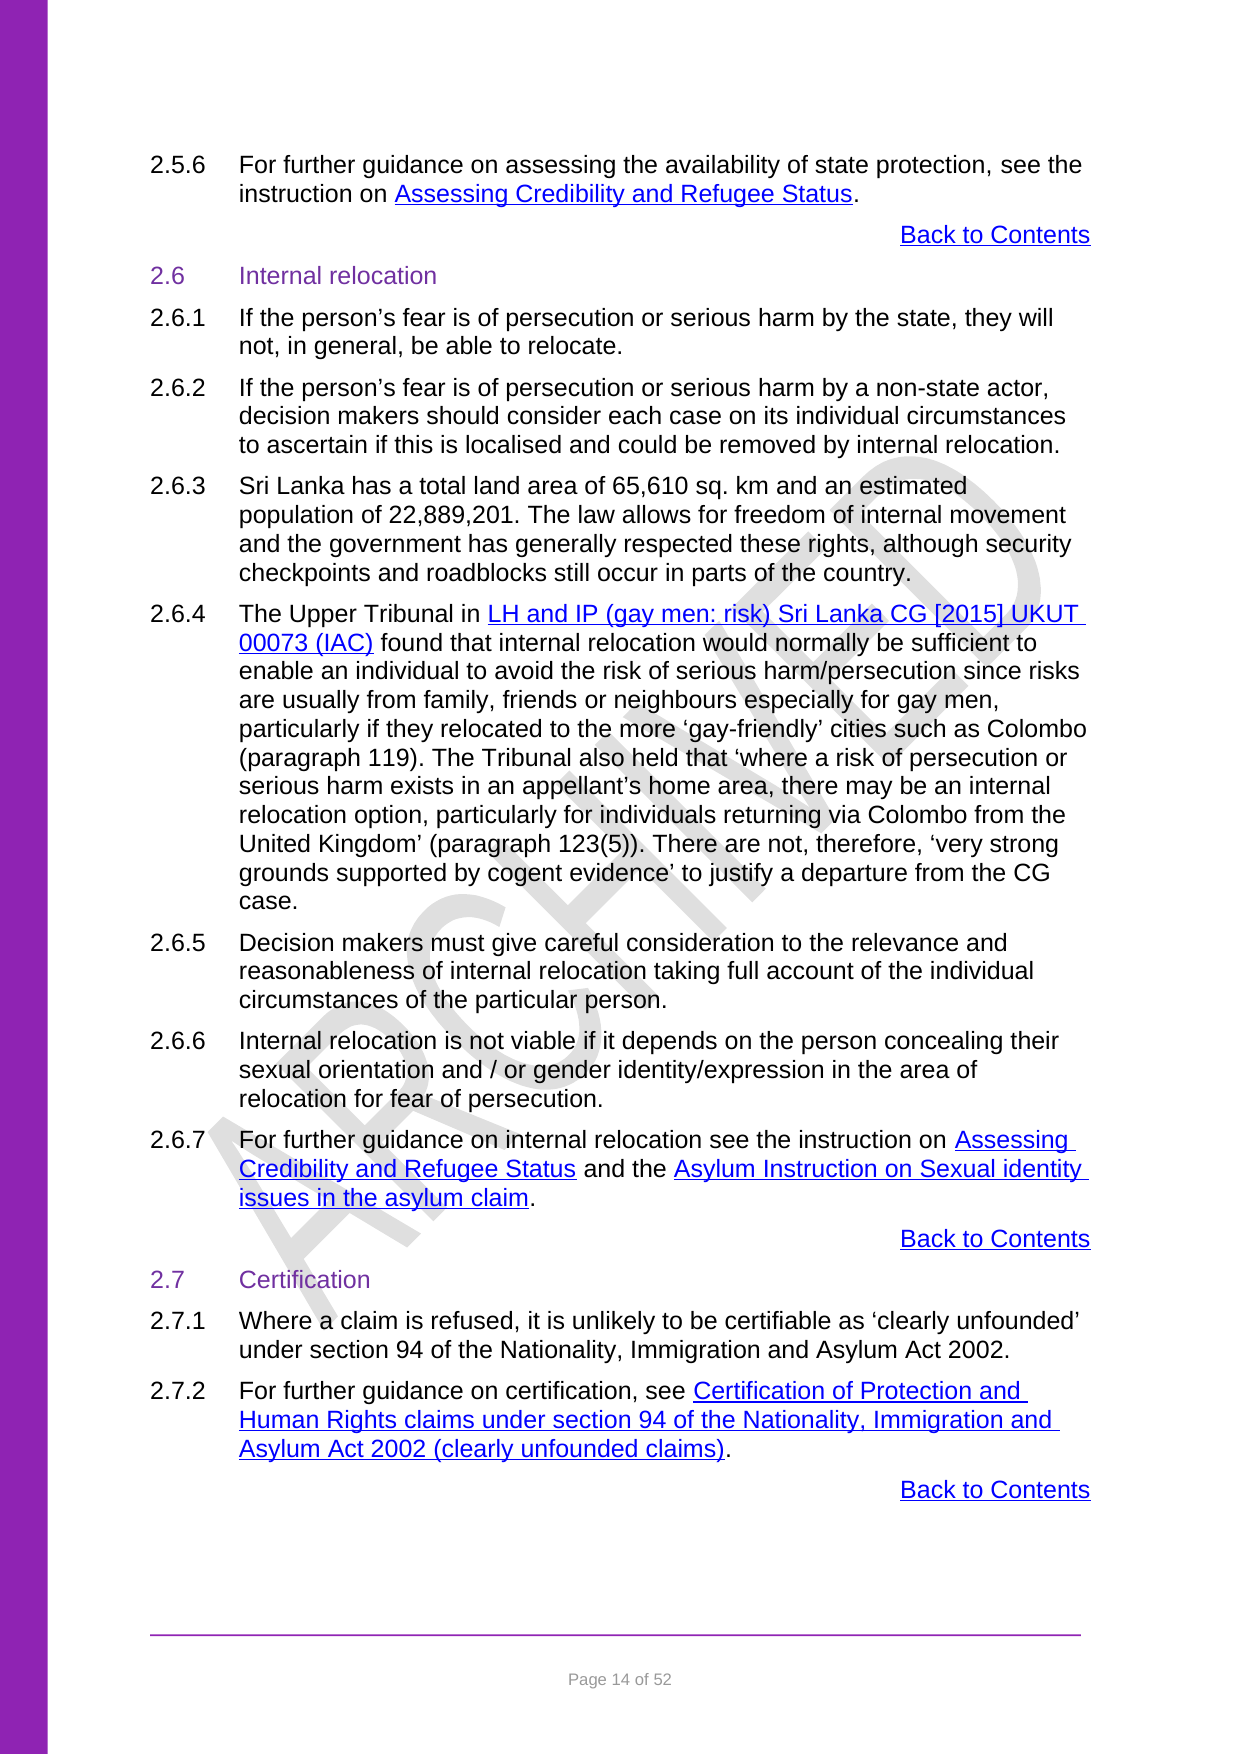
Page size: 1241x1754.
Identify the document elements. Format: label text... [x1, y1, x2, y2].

list For further guidance on certification, see Certification of Protection and Human Rights claims under section 94 of the Nationality, Immigration and Asylum Act 2002 (clearly unfounded claims). [150, 1376, 1090, 1462]
list Internal relocation is not viable if it depends on the person concealing their sexual orientation and / or gender identity/expression in the area of relocation for fear of persecution. [150, 1026, 1090, 1112]
list For further guidance on assessing the availability of state protection, see the instruction on Assessing Credibility and Refugee Status. [150, 150, 1090, 207]
list Decision makers must give careful consideration to the relevance and reasonableness of internal relocation taking full account of the individual circumstances of the particular person. [150, 927, 1090, 1014]
list For further guidance on internal relocation see the instruction on Assessing Credibility and Refugee Status and the Asylum Instruction on Sexual identity issues in the asylum claim. [150, 1125, 1090, 1211]
list Sri Lanka has a total land area of 65,610 sq. km and an estimated population of 22,889,201. The law allows for freedom of internal movement and the government has generally respected these rights, although security checkpoints and roadblocks still occur in parts of the country. [150, 471, 1090, 586]
list The Upper Tribunal in LH and IP (gay men: risk) Sri Lanka CG [2015] UKUT 00073 (IAC) found that internal relocation would normally be sufficient to enable an individual to avoid the risk of serious harm/persecution since risks are usually from family, friends or neighbours especially for gay men, particularly if they relocated to the more ‘gay-friendly’ cities such as Colombo (paragraph 119). The Tribunal also held that ‘where a risk of persecution or serious harm exists in an appellant’s home area, there may be an internal relocation option, particularly for individuals returning via Colombo from the United Kingdom’ (paragraph 123(5)). There are not, therefore, ‘very strong grounds supported by cogent evidence’ to justify a departure from the CG case. [150, 599, 1090, 915]
text Back to Contents [150, 1475, 1090, 1504]
list Certification [150, 1265, 1090, 1294]
list If the person’s fear is of persecution or serious harm by the state, they will not, in general, be able to relocate. [150, 302, 1090, 360]
text Back to Contents [150, 220, 1090, 249]
list Where a claim is refused, it is unlikely to be certifiable as ‘clearly unfounded’ under section 94 of the Nationality, Immigration and Asylum Act 2002. [150, 1306, 1090, 1364]
list If the person’s fear is of persecution or serious harm by a non-state actor, decision makers should consider each case on its individual circumstances to ascertain if this is localised and could be removed by internal relocation. [150, 372, 1090, 459]
list Internal relocation [150, 261, 1090, 290]
text Back to Contents [150, 1224, 1090, 1252]
